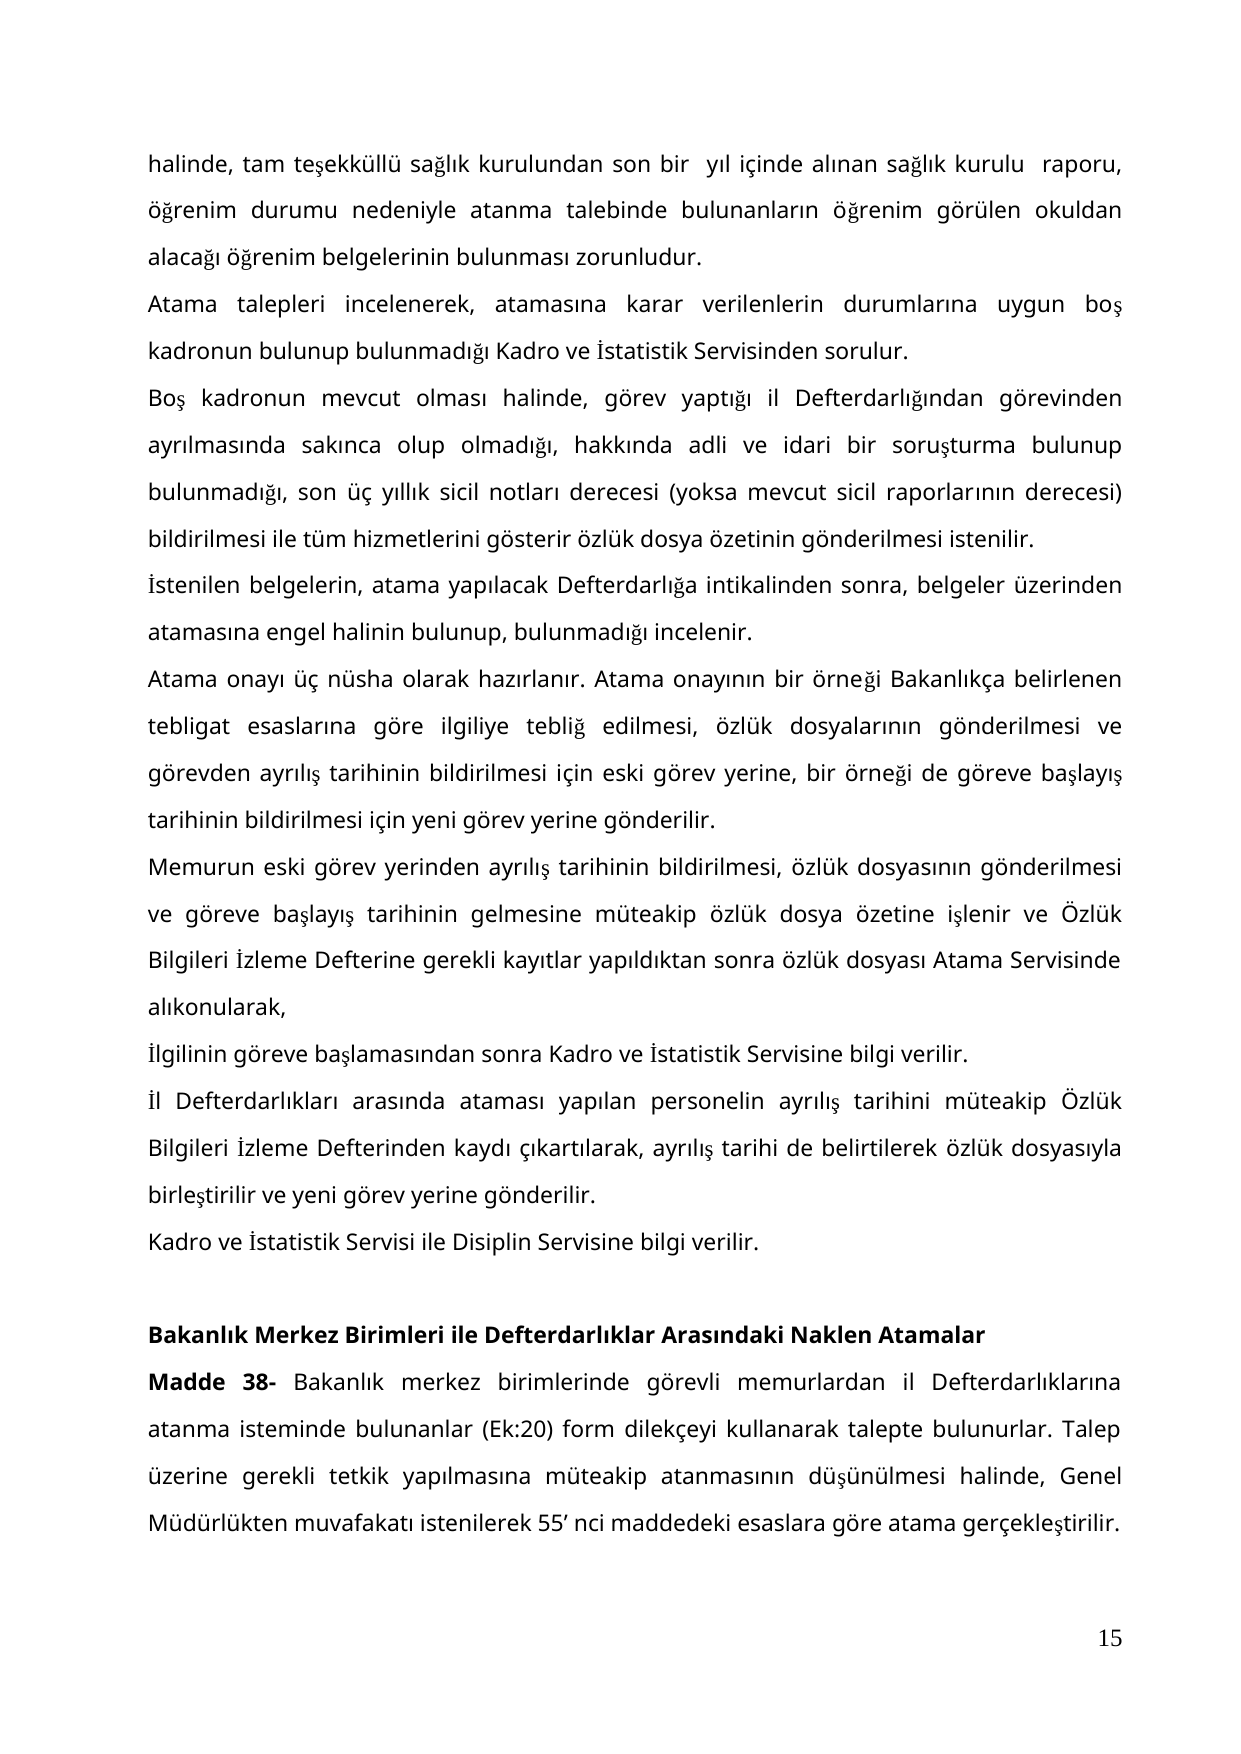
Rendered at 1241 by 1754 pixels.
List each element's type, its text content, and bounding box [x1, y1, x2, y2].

text İlgilinin göreve başlamasından sonra Kadro ve İstatistik Servisine bilgi verilir. [148, 1038, 1122, 1069]
text Bakanlık Merkez Birimleri ile Defterdarlıklar Arasındaki Naklen Atamalar [148, 1319, 1122, 1351]
text Atama talepleri incelenerek, atamasına karar verilenlerin durumlarına uygun boş kadronun bulunup bulunmadığı Kadro ve İstatistik Servisinden sorulur. [148, 288, 1122, 366]
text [148, 148, 1122, 273]
text Kadro ve İstatistik Servisi ile Disiplin Servisine bilgi verilir. [148, 1226, 1122, 1257]
text Atama onayı üç nüsha olarak hazırlanır. Atama onayının bir örneği Bakanlıkça belirlenen tebligat esaslarına göre ilgiliye tebliğ edilmesi, özlük dosyalarının gönderilmesi ve görevden ayrılış tarihinin bildirilmesi için eski görev yerine, bir örneği de göreve başlayış tarihinin bildirilmesi için yeni görev yerine gönderilir. [148, 663, 1122, 835]
text İstenilen belgelerin, atama yapılacak Defterdarlığa intikalinden sonra, belgeler üzerinden atamasına engel halinin bulunup, bulunmadığı incelenir. [148, 569, 1122, 648]
text Memurun eski görev yerinden ayrılış tarihinin bildirilmesi, özlük dosyasının gönderilmesi ve göreve başlayış tarihinin gelmesine müteakip özlük dosya özetine işlenir ve Özlük Bilgileri İzleme Defterine gerekli kayıtlar yapıldıktan sonra özlük dosyası Atama Servisinde alıkonularak, [148, 851, 1122, 1023]
text İl Defterdarlıkları arasında ataması yapılan personelin ayrılış tarihini müteakip Özlük Bilgileri İzleme Defterinden kaydı çıkartılarak, ayrılış tarihi de belirtilerek özlük dosyasıyla birleştirilir ve yeni görev yerine gönderilir. [148, 1085, 1122, 1210]
text Boş kadronun mevcut olması halinde, görev yaptığı il Defterdarlığından görevinden ayrılmasında sakınca olup olmadığı, hakkında adli ve idari bir soruşturma bulunup bulunmadığı, son üç yıllık sicil notları derecesi (yoksa mevcut sicil raporlarının derecesi) bildirilmesi ile tüm hizmetlerini gösterir özlük dosya özetinin gönderilmesi istenilir. [148, 382, 1122, 554]
text Madde 38- Bakanlık merkez birimlerinde görevli memurlardan il Defterdarlıklarına atanma isteminde bulunanlar (Ek:20) form dilekçeyi kullanarak talepte bulunurlar. Talep üzerine gerekli tetkik yapılmasına müteakip atanmasının düşünülmesi halinde, Genel Müdürlükten muvafakatı istenilerek 55’ nci maddedeki esaslara göre atama gerçekleştirilir. [148, 1366, 1122, 1538]
